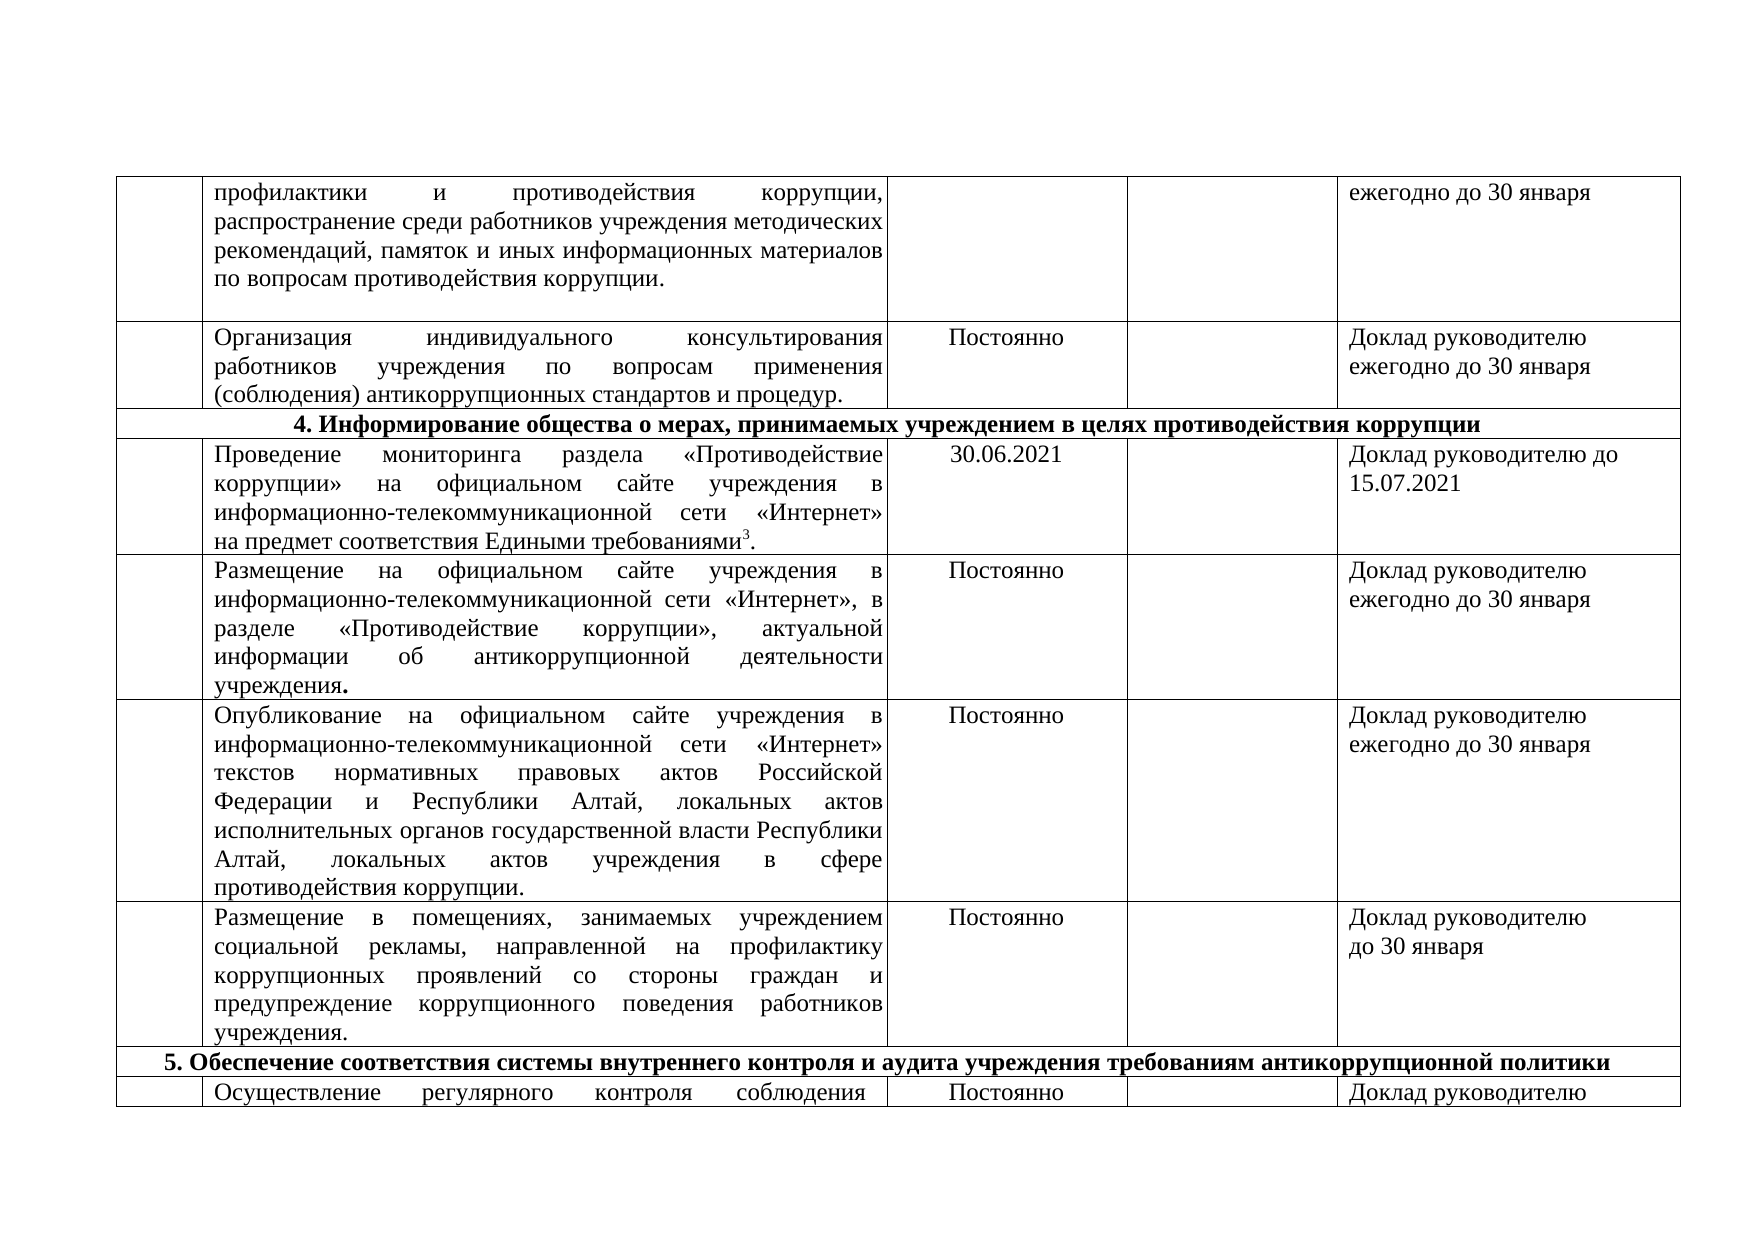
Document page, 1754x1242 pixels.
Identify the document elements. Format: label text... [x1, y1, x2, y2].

table_cell Постоянно [888, 700, 1127, 901]
table_cell [117, 439, 202, 554]
table_cell Организация индивидуального консультирования работников учреждения по вопросам применения (соблюдения) антикоррупционных стандартов и процедур. [203, 322, 887, 408]
table_cell 5. Обеспечение соответствия системы внутреннего контроля и аудита учреждения требованиям антикоррупционной политики [117, 1047, 1680, 1076]
table_cell Осуществление регулярного контроля соблюдения [203, 1077, 887, 1106]
table_cell Размещение в помещениях, занимаемых учреждением социальной рекламы, направленной на профилактику коррупционных проявлений со стороны граждан и предупреждение коррупционного поведения работников учреждения. [203, 902, 887, 1046]
table_cell Доклад руководителю ежегодно до 30 января [1338, 322, 1680, 408]
table_cell [117, 902, 202, 1046]
table_cell Доклад руководителю [1338, 1077, 1680, 1106]
table_header [888, 177, 1127, 321]
table_cell [117, 1077, 202, 1106]
table_cell Постоянно [888, 322, 1127, 408]
table_cell Постоянно [888, 1077, 1127, 1106]
table_cell Размещение на официальном сайте учреждения в информационно-телекоммуникационной сети «Интернет», в разделе «Противодействие коррупции», актуальной информации об антикоррупционной деятельности учреждения. [203, 555, 887, 699]
table_cell [1128, 322, 1337, 408]
table_cell [1128, 700, 1337, 901]
table_cell [117, 555, 202, 699]
table_cell 30.06.2021 [888, 439, 1127, 554]
table_cell [1128, 1077, 1337, 1106]
table_cell [1128, 555, 1337, 699]
table_cell [1128, 902, 1337, 1046]
table_cell 4. Информирование общества о мерах, принимаемых учреждением в целях противодействия коррупции [117, 409, 1680, 438]
table_cell Постоянно [888, 555, 1127, 699]
table_cell Опубликование на официальном сайте учреждения в информационно-телекоммуникационной сети «Интернет» текстов нормативных правовых актов Российской Федерации и Республики Алтай, локальных актов исполнительных органов государственной власти Республики Алтай, локальных актов учреждения в сфере противодействия коррупции. [203, 700, 887, 901]
table_header [1128, 177, 1337, 321]
table_header профилактики и противодействия коррупции, распространение среди работников учреждения методических рекомендаций, памяток и иных информационных материалов по вопросам противодействия коррупции. [203, 177, 887, 321]
table_cell Постоянно [888, 902, 1127, 1046]
table_cell [117, 322, 202, 408]
table_cell [117, 700, 202, 901]
table_header ежегодно до 30 января [1338, 177, 1680, 321]
table_header [117, 177, 202, 321]
table_cell [1128, 439, 1337, 554]
table_cell Доклад руководителю ежегодно до 30 января [1338, 700, 1680, 901]
table_cell Доклад руководителю до 15.07.2021 [1338, 439, 1680, 554]
table_cell Проведение мониторинга раздела «Противодействие коррупции» на официальном сайте учреждения в информационно-телекоммуникационной сети «Интернет» на предмет соответствия Едиными требованиями3. [203, 439, 887, 554]
table_cell Доклад руководителю ежегодно до 30 января [1338, 555, 1680, 699]
table_cell Доклад руководителю до 30 января [1338, 902, 1680, 1046]
